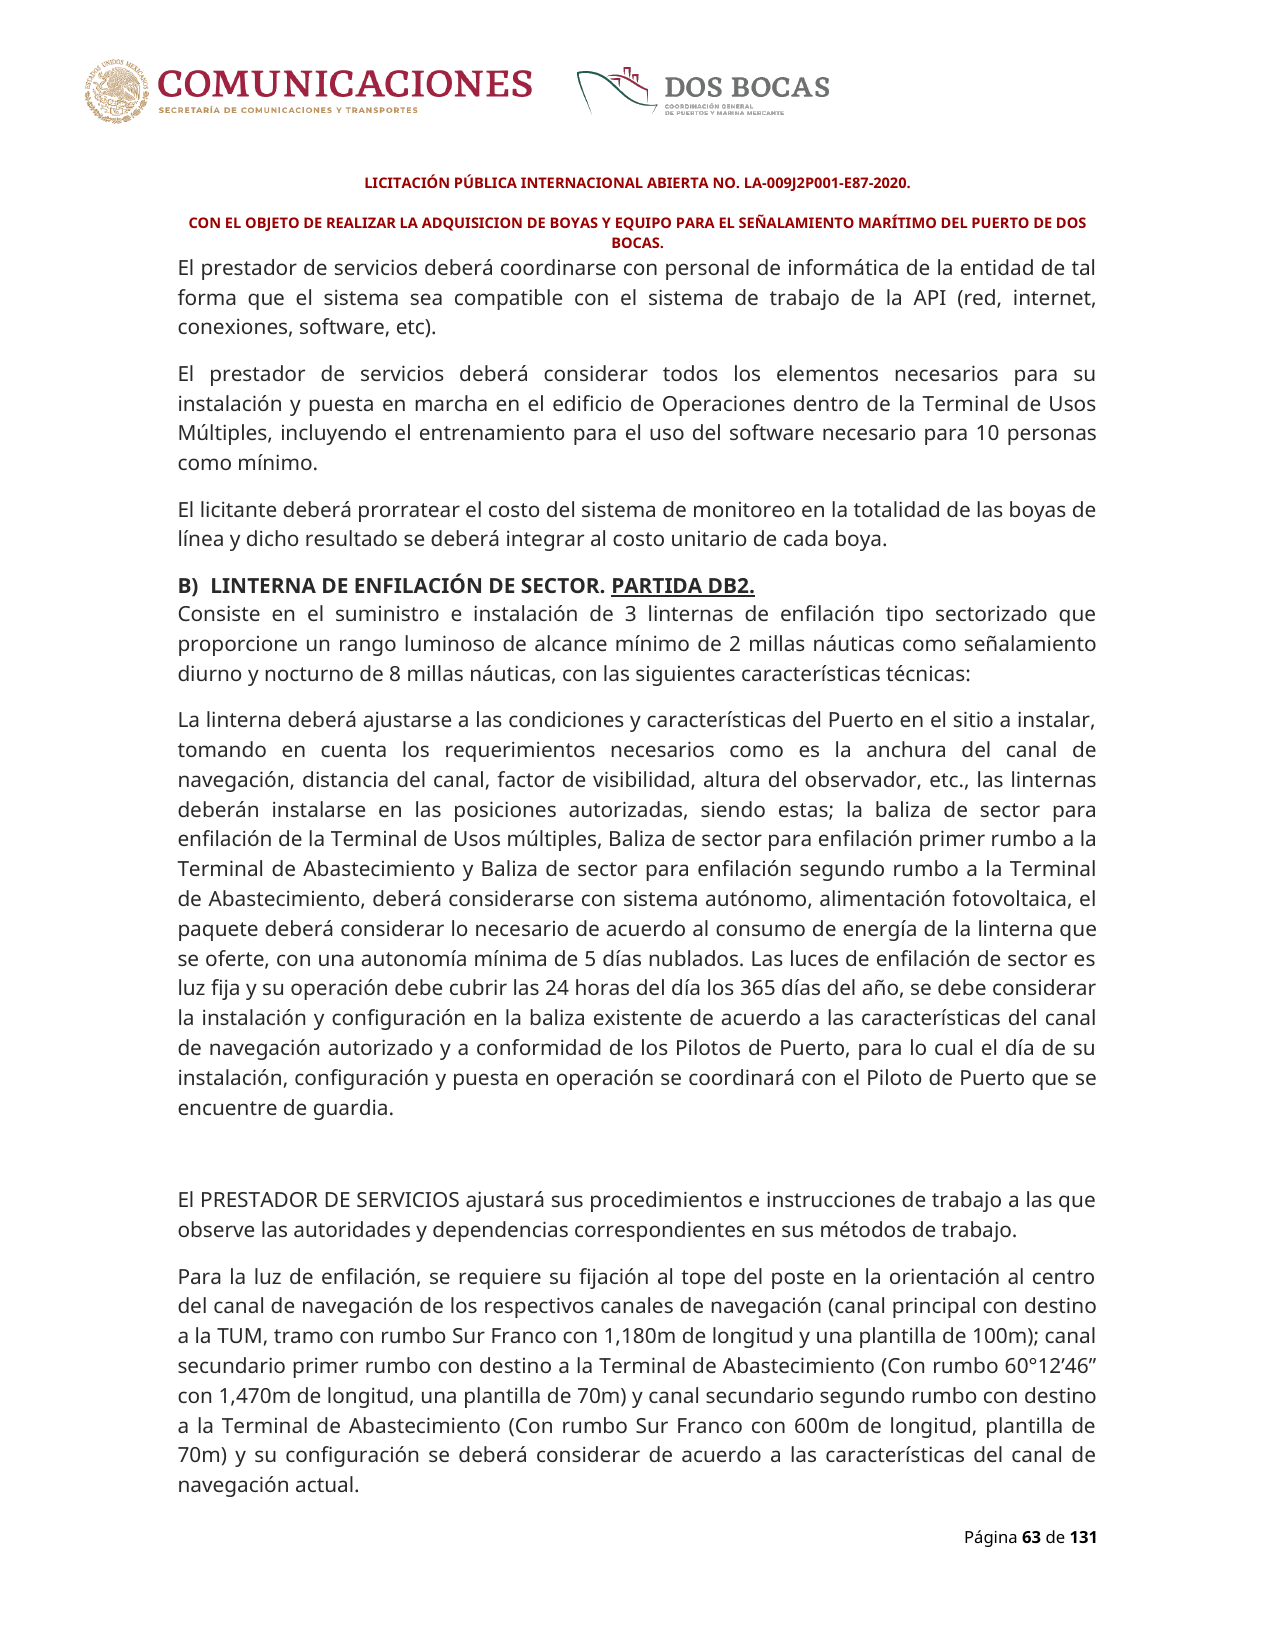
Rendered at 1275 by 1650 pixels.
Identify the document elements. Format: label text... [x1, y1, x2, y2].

list LINTERNA DE ENFILACIÓN DE SECTOR. PARTIDA DB2. [177, 571, 1098, 599]
text El prestador de servicios deberá considerar todos los elementos necesarios para su instalación y puesta en marcha en el edificio de Operaciones dentro de la Terminal de Usos Múltiples, incluyendo el entrenamiento para el uso del software necesario para 10 personas como mínimo. [177, 359, 1098, 477]
text Consiste en el suministro e instalación de 3 linternas de enfilación tipo sectorizado que proporcione un rango luminoso de alcance mínimo de 2 millas náuticas como señalamiento diurno y nocturno de 8 millas náuticas, con las siguientes características técnicas: [177, 599, 1098, 687]
text El prestador de servicios deberá coordinarse con personal de informática de la entidad de tal forma que el sistema sea compatible con el sistema de trabajo de la API (red, internet, conexiones, software, etc). [177, 253, 1098, 341]
text El licitante deberá prorratear el costo del sistema de monitoreo en la totalidad de las boyas de línea y dicho resultado se deberá integrar al costo unitario de cada boya. [177, 495, 1098, 553]
text La linterna deberá ajustarse a las condiciones y características del Puerto en el sitio a instalar, tomando en cuenta los requerimientos necesarios como es la anchura del canal de navegación, distancia del canal, factor de visibilidad, altura del observador, etc., las linternas deberán instalarse en las posiciones autorizadas, siendo estas; la baliza de sector para enfilación de la Terminal de Usos múltiples, Baliza de sector para enfilación primer rumbo a la Terminal de Abastecimiento y Baliza de sector para enfilación segundo rumbo a la Terminal de Abastecimiento, deberá considerarse con sistema autónomo, alimentación fotovoltaica, el paquete deberá considerar lo necesario de acuerdo al consumo de energía de la linterna que se oferte, con una autonomía mínima de 5 días nublados. Las luces de enfilación de sector es luz fija y su operación debe cubrir las 24 horas del día los 365 días del año, se debe considerar la instalación y configuración en la baliza existente de acuerdo a las características del canal de navegación autorizado y a conformidad de los Pilotos de Puerto, para lo cual el día de su instalación, configuración y puesta en operación se coordinará con el Piloto de Puerto que se encuentre de guardia. [177, 705, 1098, 1121]
text Para la luz de enfilación, se requiere su fijación al tope del poste en la orientación al centro del canal de navegación de los respectivos canales de navegación (canal principal con destino a la TUM, tramo con rumbo Sur Franco con 1,180m de longitud y una plantilla de 100m); canal secundario primer rumbo con destino a la Terminal de Abastecimiento (Con rumbo 60°12’46” con 1,470m de longitud, una plantilla de 70m) y canal secundario segundo rumbo con destino a la Terminal de Abastecimiento (Con rumbo Sur Franco con 600m de longitud, plantilla de 70m) y su configuración se deberá considerar de acuerdo a las características del canal de navegación actual. [177, 1262, 1098, 1499]
picture [80, 51, 536, 134]
picture [577, 67, 829, 115]
text El PRESTADOR DE SERVICIOS ajustará sus procedimientos e instrucciones de trabajo a las que observe las autoridades y dependencias correspondientes en sus métodos de trabajo. [177, 1186, 1098, 1244]
